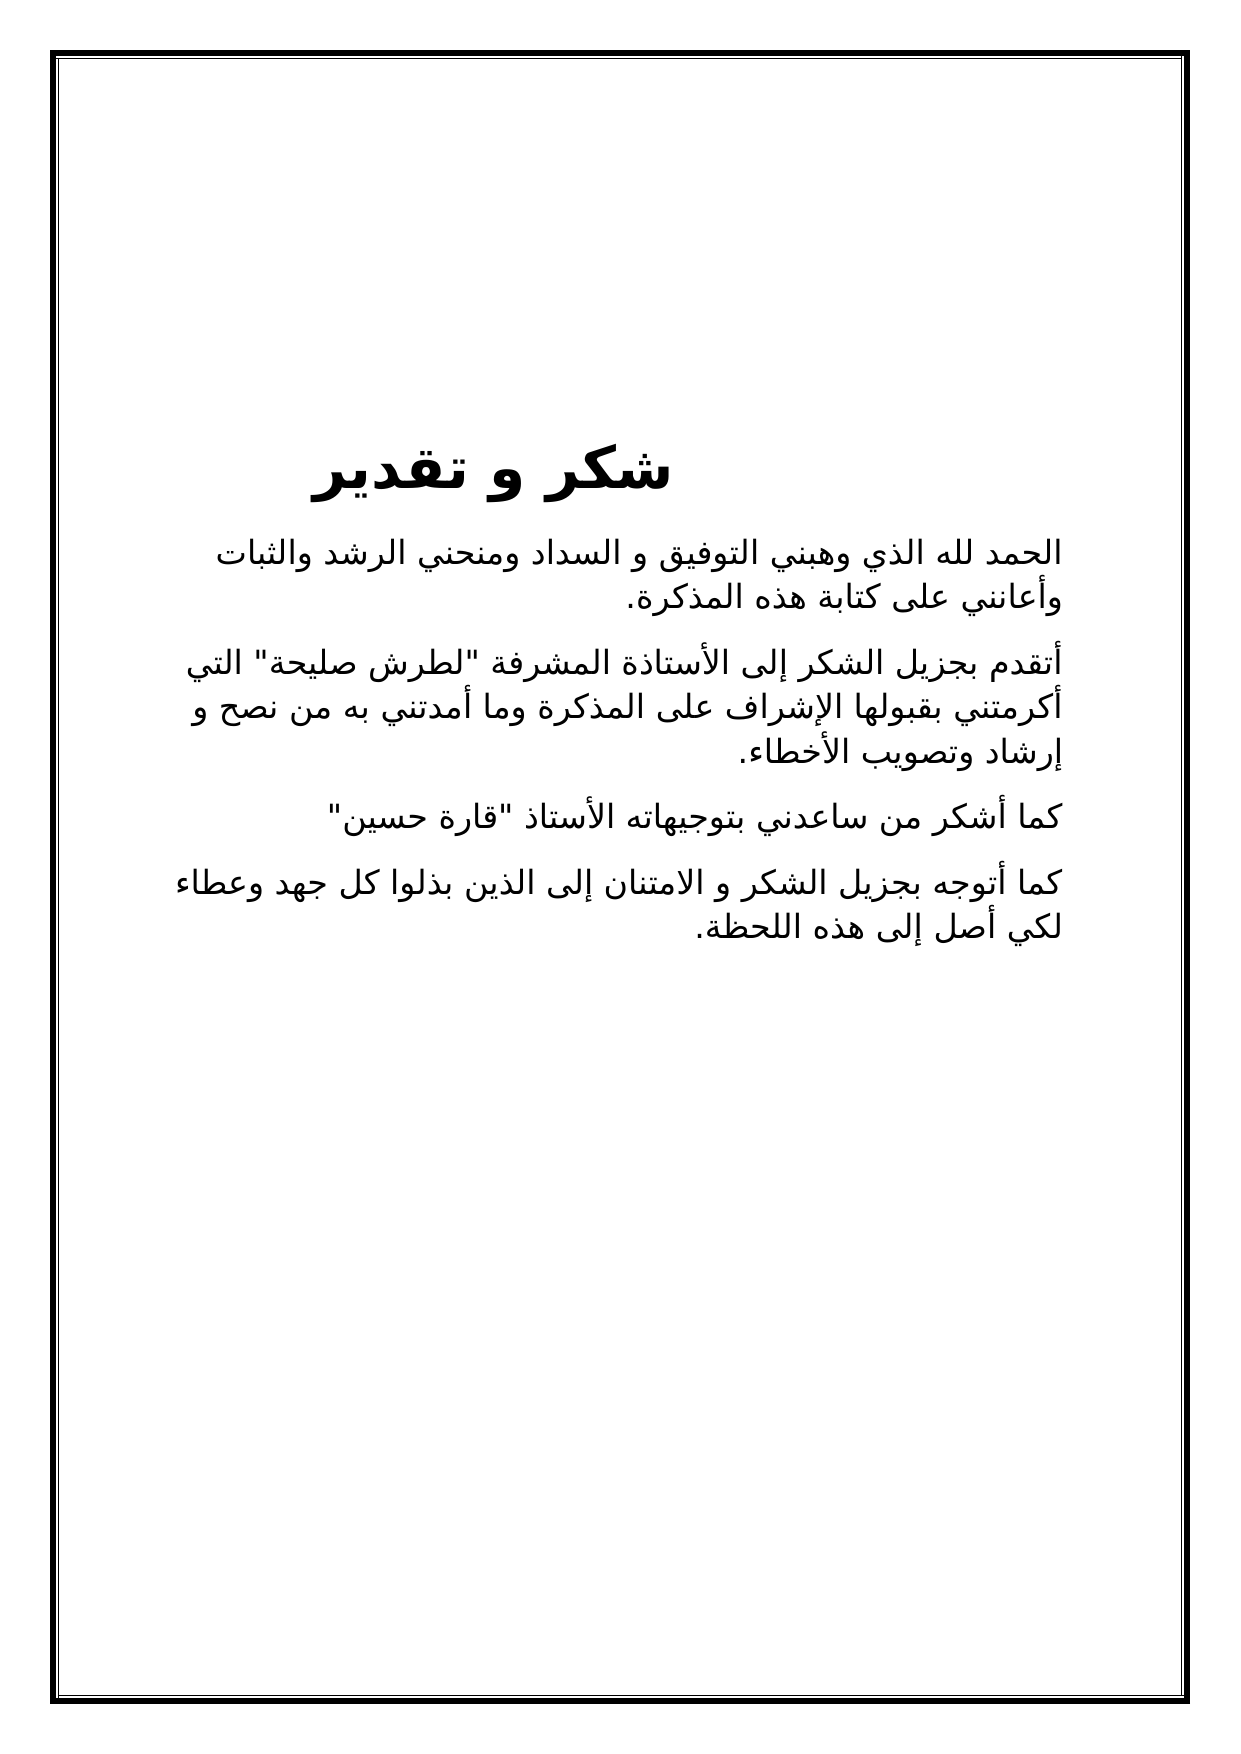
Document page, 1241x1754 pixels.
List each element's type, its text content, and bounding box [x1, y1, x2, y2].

text أتقدم بجزيل الشكر إلى الأستاذة المشرفة "لطرش صليحة" التي أكرمتني بقبولها الإشراف على المذكرة وما أمدتني به من نصح و إرشاد وتصويب الأخطاء. [148, 643, 1063, 771]
text الحمد لله الذي وهبني التوفيق و السداد ومنحني الرشد والثبات وأعانني على كتابة هذه المذكرة. [148, 533, 1063, 617]
text شكر و تقدير [148, 434, 1063, 502]
text كما أشكر من ساعدني بتوجيهاته الأستاذ "قارة حسين" [148, 798, 1063, 837]
text كما أتوجه بجزيل الشكر و الامتنان إلى الذين بذلوا كل جهد وعطاء لكي أصل إلى هذه اللحظة. [148, 863, 1063, 947]
